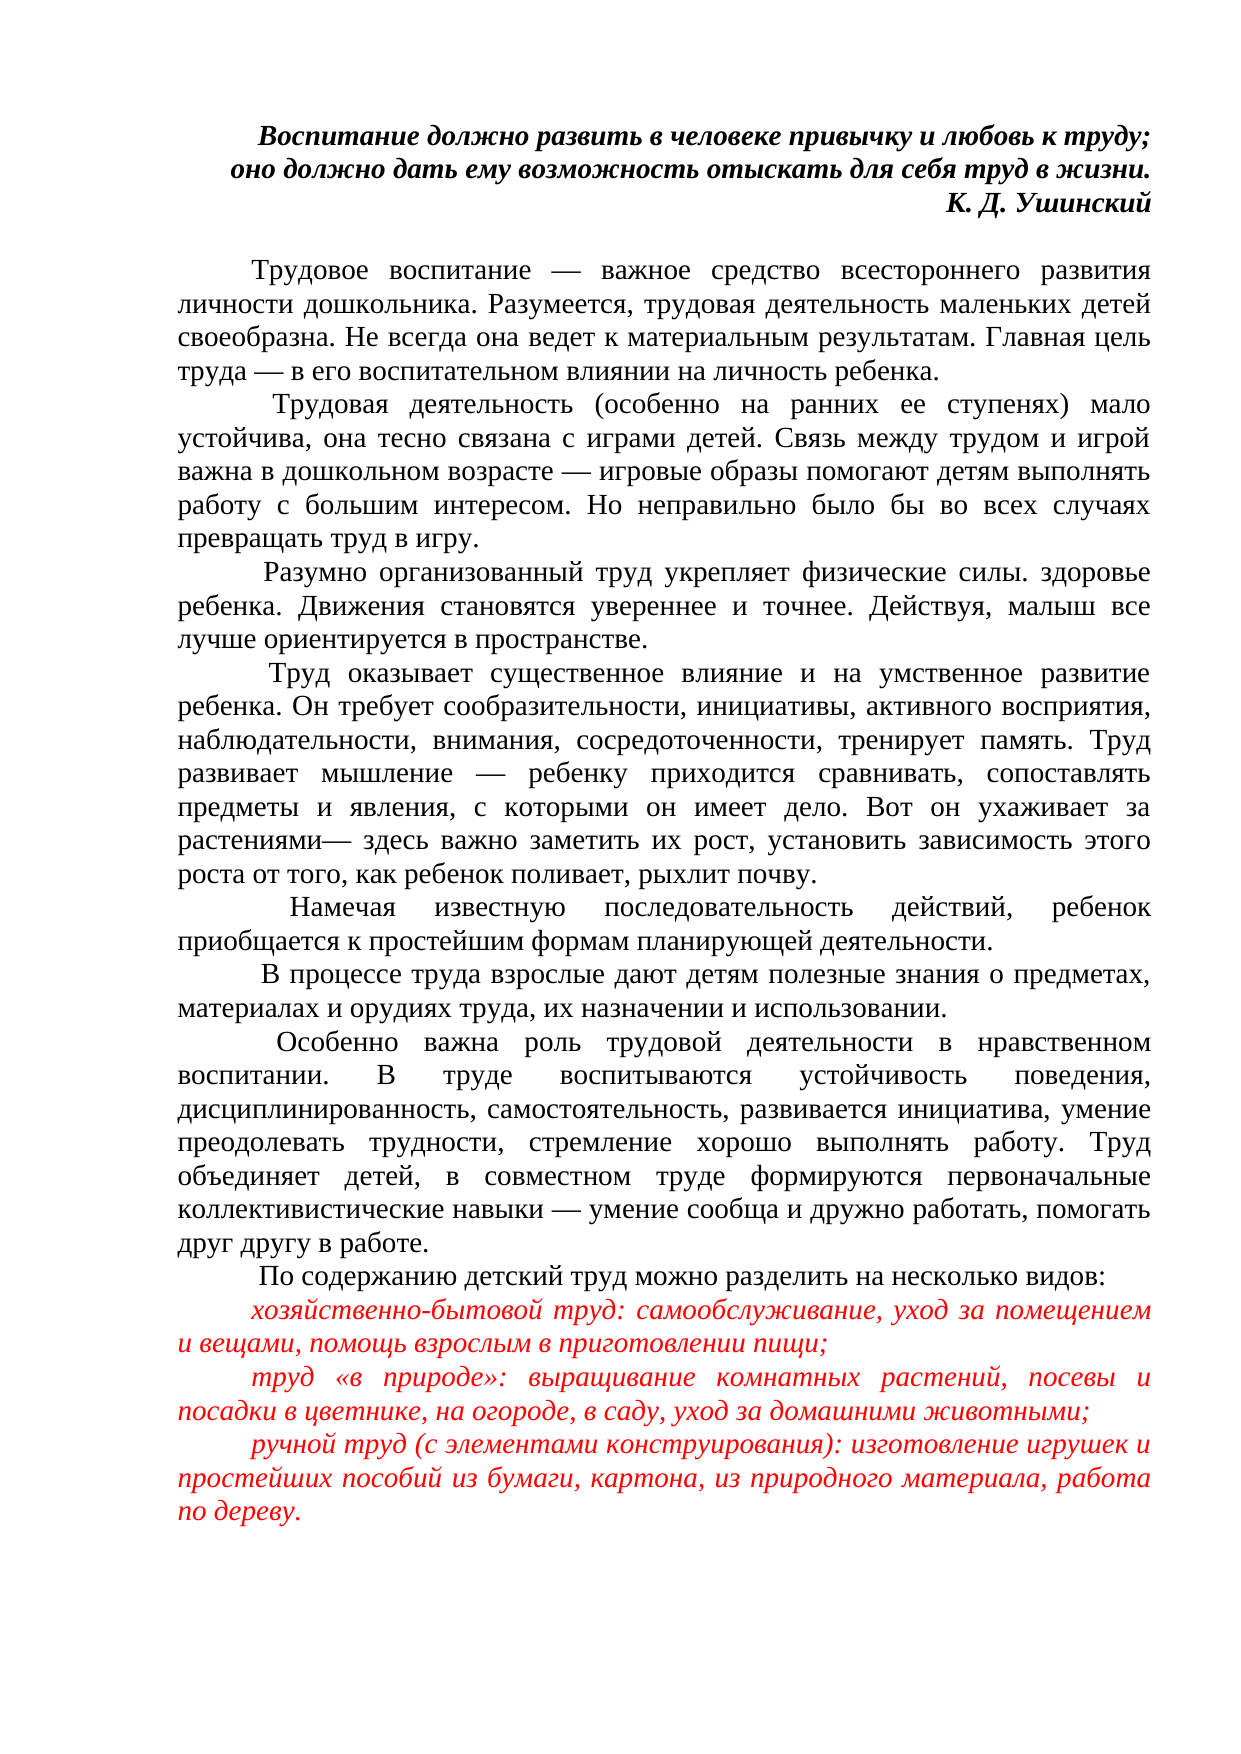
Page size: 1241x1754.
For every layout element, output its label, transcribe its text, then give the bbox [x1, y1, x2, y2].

text Труд оказывает существенное влияние и на умственное развитие ребенка. Он требует сообразительности, инициативы, активного восприятия, наблюдательности, внимания, сосредоточенности, тренирует память. Труд развивает мышление — ребенку приходится сравнивать, сопоставлять предметы и явления, с которыми он имеет дело. Вот он ухаживает за растениями— здесь важно заметить их рост, установить зависимость этого роста от того, как ребенок поливает, рыхлит почву. [177, 655, 1152, 889]
text По содержанию детский труд можно разделить на несколько видов: [177, 1258, 1152, 1292]
text Особенно важна роль трудовой деятельности в нравственном воспитании. В труде воспитываются устойчивость поведения, дисциплинированность, самостоятельность, развивается инициатива, умение преодолевать трудности, стремление хорошо выполнять работу. Труд объединяет детей, в совместном труде формируются первоначальные коллективистические навыки — умение сообща и дружно работать, помогать друг другу в работе. [177, 1024, 1152, 1258]
text К. Д. Ушинский [177, 185, 1152, 219]
text ручной труд (с элементами конструирования): изготовление игрушек и простейших пособий из бумаги, картона, из природного материала, работа по дереву. [177, 1426, 1152, 1527]
text труд «в природе»: выращивание комнатных растений, посевы и посадки в цветнике, на огороде, в саду, уход за домашними животными; [177, 1359, 1152, 1426]
text Воспитание должно развить в человеке привычку и любовь к труду; оно должно дать ему возможность отыскать для себя труд в жизни. [177, 118, 1152, 185]
text Намечая известную последовательность действий, ребенок приобщается к простейшим формам планирующей деятельности. [177, 889, 1152, 957]
text Трудовая деятельность (особенно на ранних ее ступенях) мало устойчива, она тесно связана с играми детей. Связь между трудом и игрой важна в дошкольном возрасте — игровые образы помогают детям выполнять работу с большим интересом. Но неправильно было бы во всех случаях превращать труд в игру. [177, 386, 1152, 554]
text В процессе труда взрослые дают детям полезные знания о предметах, материалах и орудиях труда, их назначении и использовании. [177, 957, 1152, 1024]
text хозяйственно-бытовой труд: самообслуживание, уход за помещением и вещами, помощь взрослым в приготовлении пищи; [177, 1292, 1152, 1359]
text Трудовое воспитание — важное средство всестороннего развития личности дошкольника. Разумеется, трудовая деятельность маленьких детей своеобразна. Не всегда она ведет к материальным результатам. Главная цель труда — в его воспитательном влиянии на личность ребенка. [177, 252, 1152, 386]
text Разумно организованный труд укрепляет физические силы. здоровье ребенка. Движения становятся увереннее и точнее. Действуя, малыш все лучше ориентируется в пространстве. [177, 554, 1152, 655]
